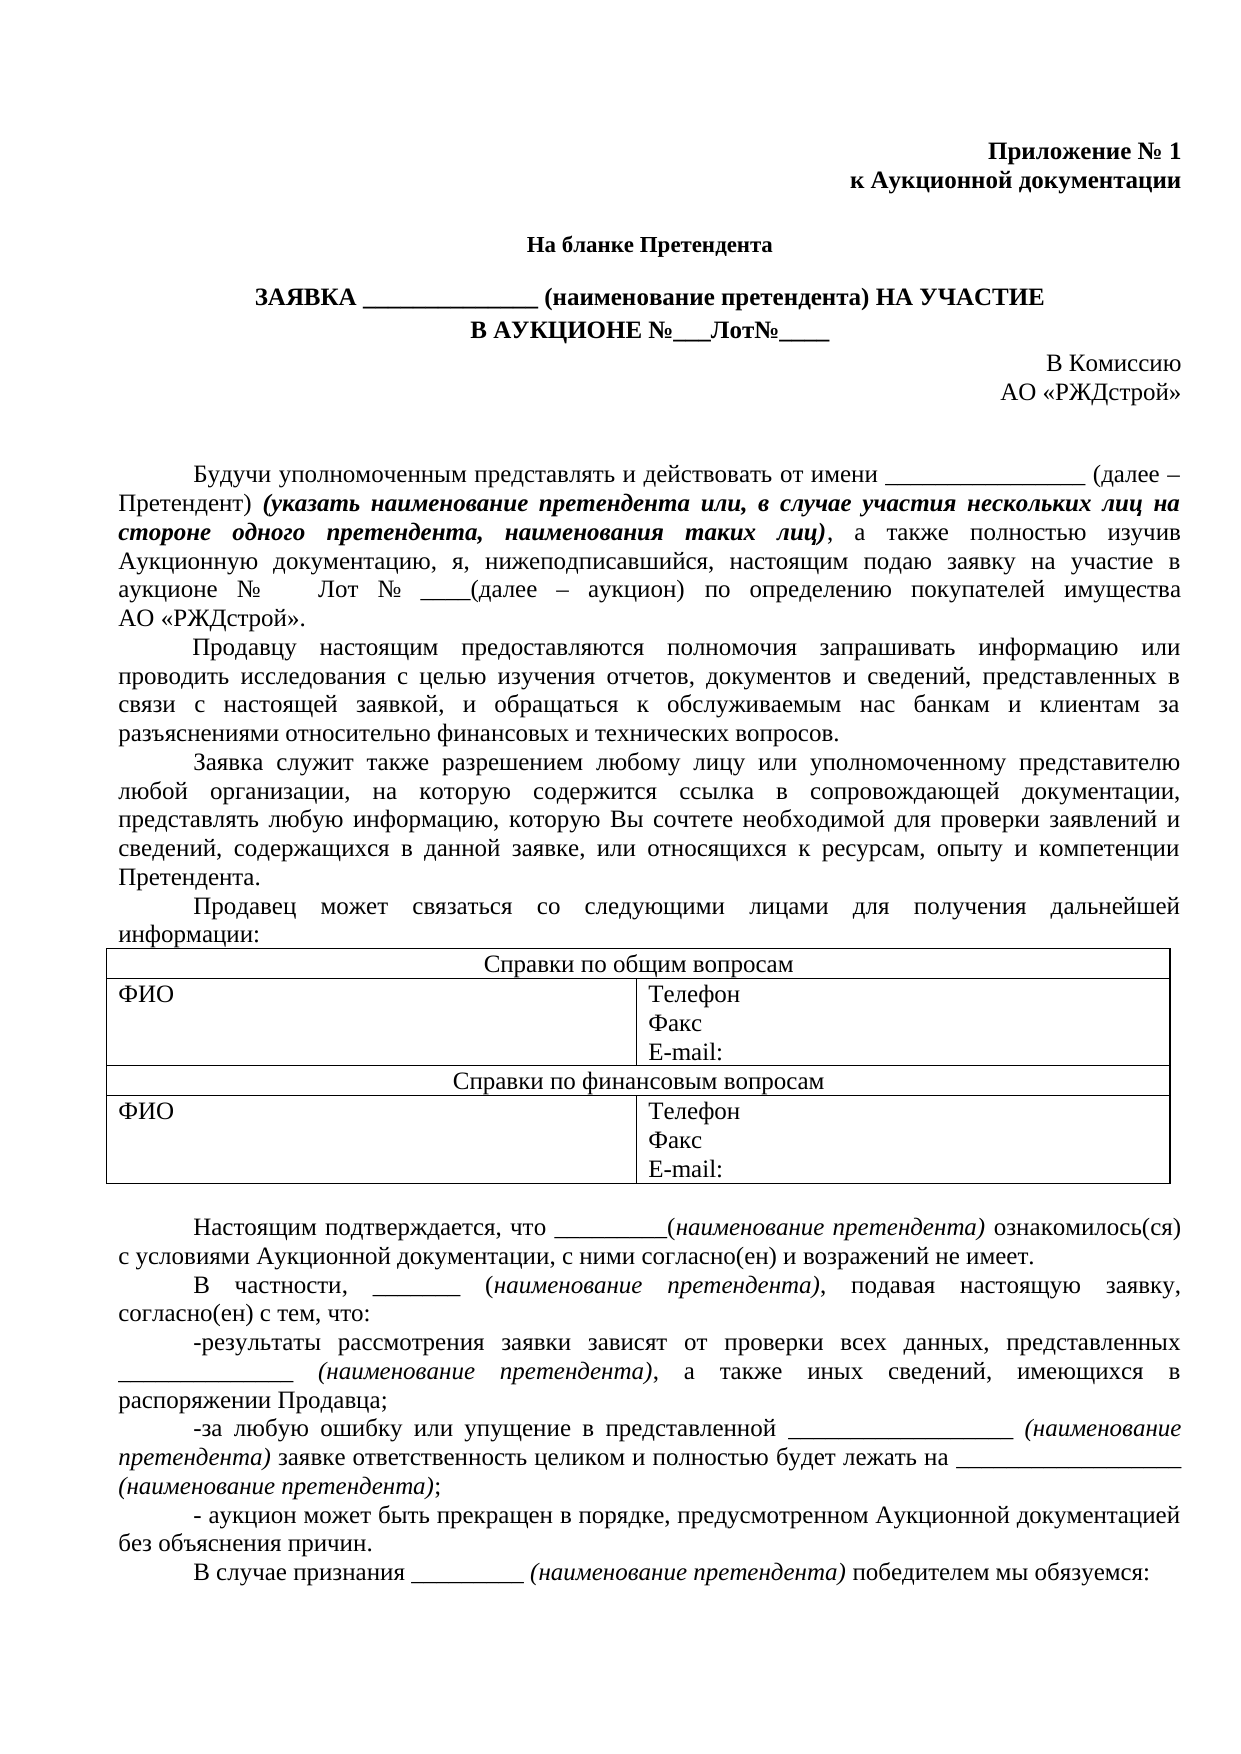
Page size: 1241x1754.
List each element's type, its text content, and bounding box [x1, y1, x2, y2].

text -за любую ошибку или упущение в представленной __________________ (наименование претендента) заявке ответственность целиком и полностью будет лежать на __________________ (наименование претендента); [118, 1413, 1181, 1500]
text Будучи уполномоченным представлять и действовать от имени ________________ (далее – Претендент) (указать наименование претендента или, в случае участия нескольких лиц на стороне одного претендента, наименования таких лиц), а также полностью изучив Аукционную документацию, я, нижеподписавшийся, настоящим подаю заявку на участие в аукционе № Лот № ____(далее – аукцион) по определению покупателей имущества АО «РЖДстрой». [118, 459, 1181, 632]
table_cell Справки по финансовым вопросам [107, 1066, 1169, 1095]
text Продавец может связаться со следующими лицами для получения дальнейшей информации: [118, 891, 1181, 948]
text Заявка служит также разрешением любому лицу или уполномоченному представителю любой организации, на которую содержится ссылка в сопровождающей документации, представлять любую информацию, которую Вы сочтете необходимой для проверки заявлений и сведений, содержащихся в данной заявке, или относящихся к ресурсам, опыту и компетенции Претендента. [118, 747, 1181, 891]
text В частности, _______ (наименование претендента), подавая настоящую заявку, согласно(ен) с тем, что: [118, 1270, 1181, 1327]
text Продавцу настоящим предоставляются полномочия запрашивать информацию или проводить исследования с целью изучения отчетов, документов и сведений, представленных в связи с настоящей заявкой, и обращаться к обслуживаемым нас банкам и клиентам за разъяснениями относительно финансовых и технических вопросов. [118, 632, 1181, 747]
table_cell Телефон Факс E-mail: [637, 1096, 1169, 1182]
text Приложение № 1 [118, 136, 1181, 165]
table_cell ФИО [107, 1096, 636, 1182]
table_header Справки по общим вопросам [107, 949, 1169, 978]
text В Комиссию [634, 348, 1181, 377]
text -результаты рассмотрения заявки зависят от проверки всех данных, представленных ______________ (наименование претендента), а также иных сведений, имеющихся в распоряжении Продавца; [118, 1327, 1181, 1413]
text к Аукционной документации [118, 165, 1181, 193]
text - аукцион может быть прекращен в порядке, предусмотренном Аукционной документацией без объяснения причин. [118, 1500, 1181, 1557]
text На бланке Претендента [118, 231, 1181, 257]
table_cell Телефон Факс E-mail: [637, 979, 1169, 1065]
table_cell ФИО [107, 979, 636, 1065]
text В случае признания _________ (наименование претендента) победителем мы обязуемся: [118, 1557, 1181, 1586]
text Настоящим подтверждается, что _________(наименование претендента) ознакомилось(ся) с условиями Аукционной документации, с ними согласно(ен) и возражений не имеет. [118, 1212, 1181, 1270]
text АО «РЖДстрой» [634, 377, 1181, 406]
text ЗАЯВКА ______________ (наименование претендента) НА УЧАСТИЕ В АУКЦИОНЕ №___Лот№____ [118, 282, 1181, 344]
